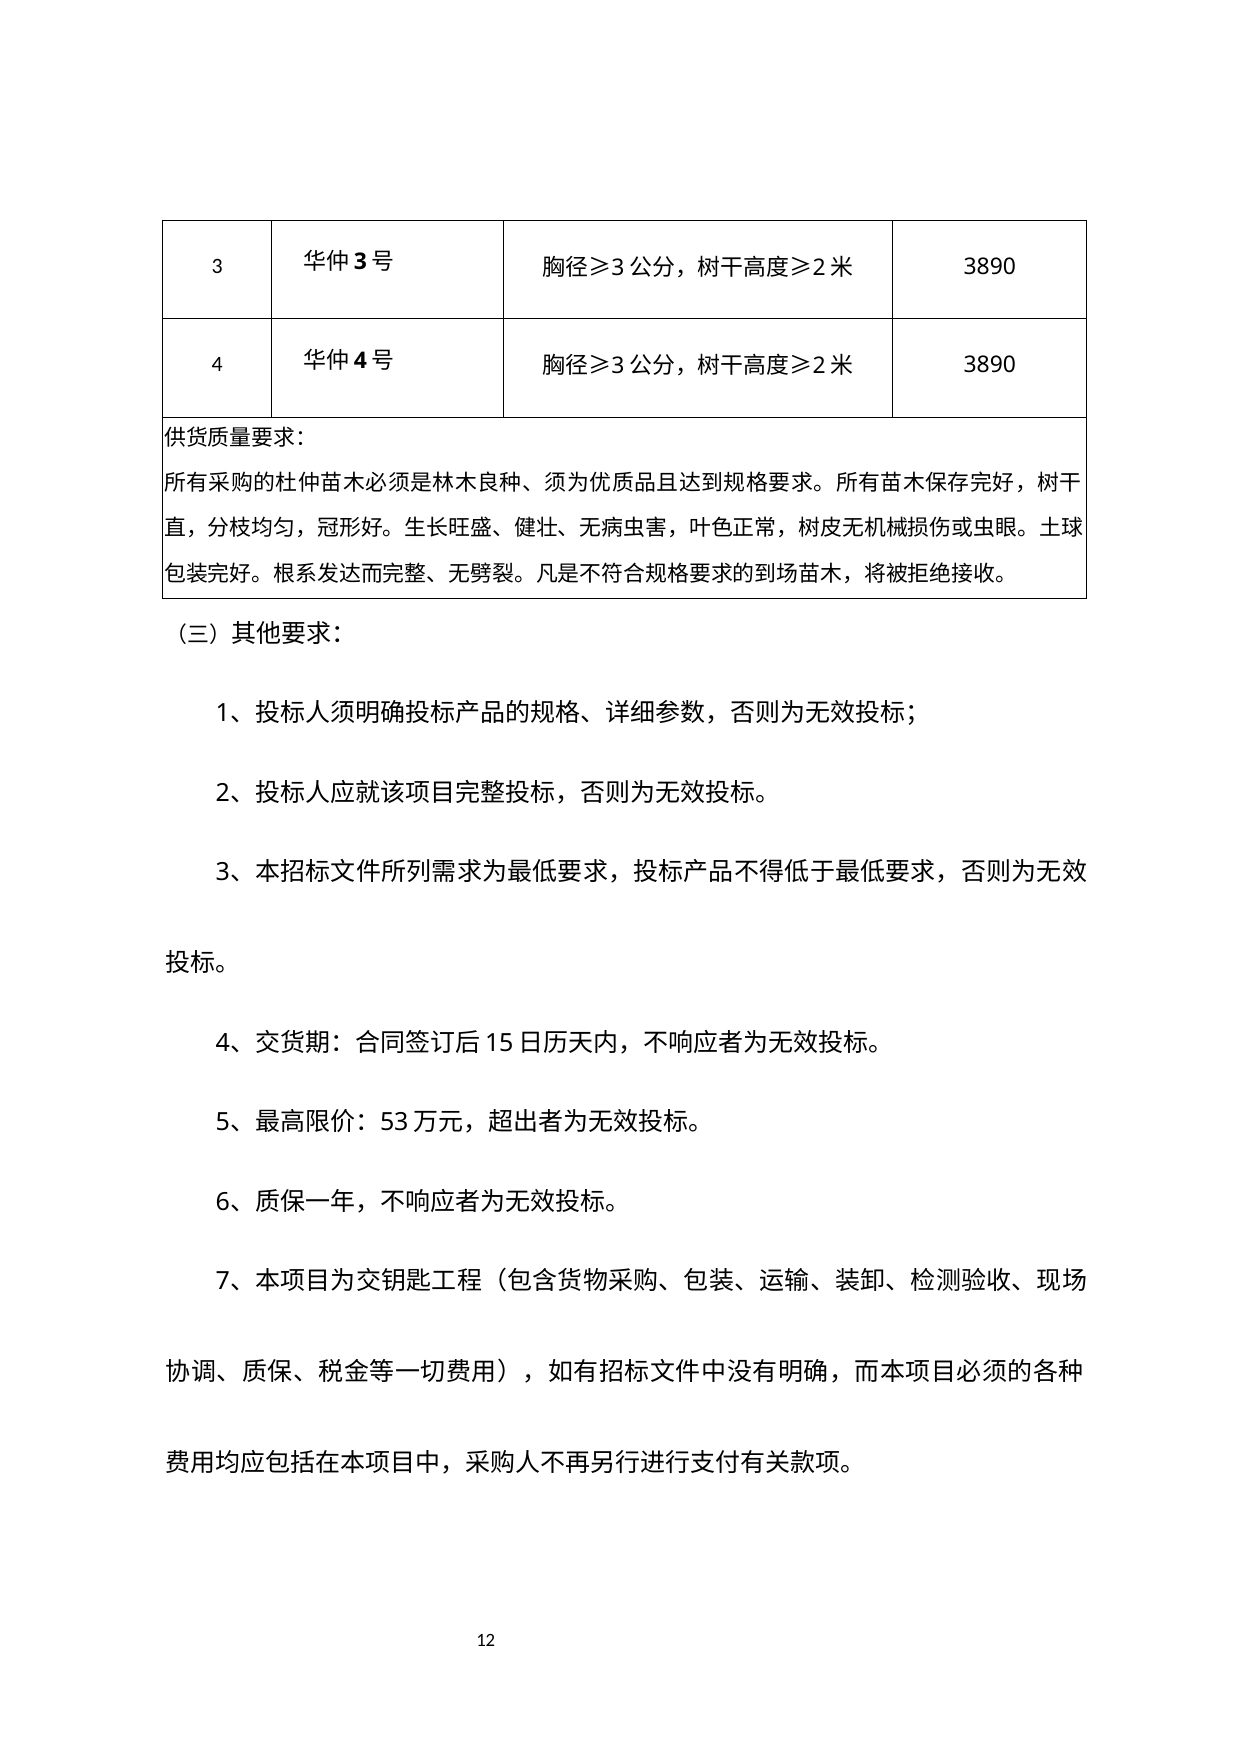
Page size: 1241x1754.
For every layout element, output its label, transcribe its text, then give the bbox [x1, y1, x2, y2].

text （三）其他要求： [165, 599, 1087, 664]
table_cell 华仲3号 [272, 221, 503, 318]
text 2、投标人应就该项目完整投标，否则为无效投标。 [165, 758, 1087, 823]
table_cell 华仲4号 [272, 319, 503, 417]
text 1、投标人须明确投标产品的规格、详细参数，否则为无效投标； [165, 678, 1087, 743]
table_cell 4 [163, 319, 271, 417]
table_cell 3890 [893, 319, 1086, 417]
text 3、本招标文件所列需求为最低要求，投标产品不得低于最低要求，否则为无效投标。 [165, 837, 1087, 993]
table_cell 供货质量要求： 所有采购的杜仲苗木必须是林木良种、须为优质品且达到规格要求。所有苗木保存完好，树干直，分枝均匀，冠形好。生长旺盛、健壮、无病虫害，叶色正常，树皮无机械损伤或虫眼。土球包装完好。根系发达而完整、无劈裂。凡是不符合规格要求的到场苗木，将被拒绝接收。 [163, 418, 1086, 598]
table_cell 3890 [893, 221, 1086, 318]
table_cell 胸径≥3公分，树干高度≥2米 [504, 221, 892, 318]
table_cell 胸径≥3公分，树干高度≥2米 [504, 319, 892, 417]
text 7、本项目为交钥匙工程（包含货物采购、包装、运输、装卸、检测验收、现场协调、质保、税金等一切费用），如有招标文件中没有明确，而本项目必须的各种费用均应包括在本项目中，采购人不再另行进行支付有关款项。 [165, 1246, 1087, 1493]
table_cell 3 [163, 221, 271, 318]
text 4、交货期：合同签订后15日历天内，不响应者为无效投标。 [165, 1008, 1087, 1073]
text 5、最高限价：53万元，超出者为无效投标。 [165, 1087, 1087, 1152]
text 6、质保一年，不响应者为无效投标。 [165, 1167, 1087, 1232]
